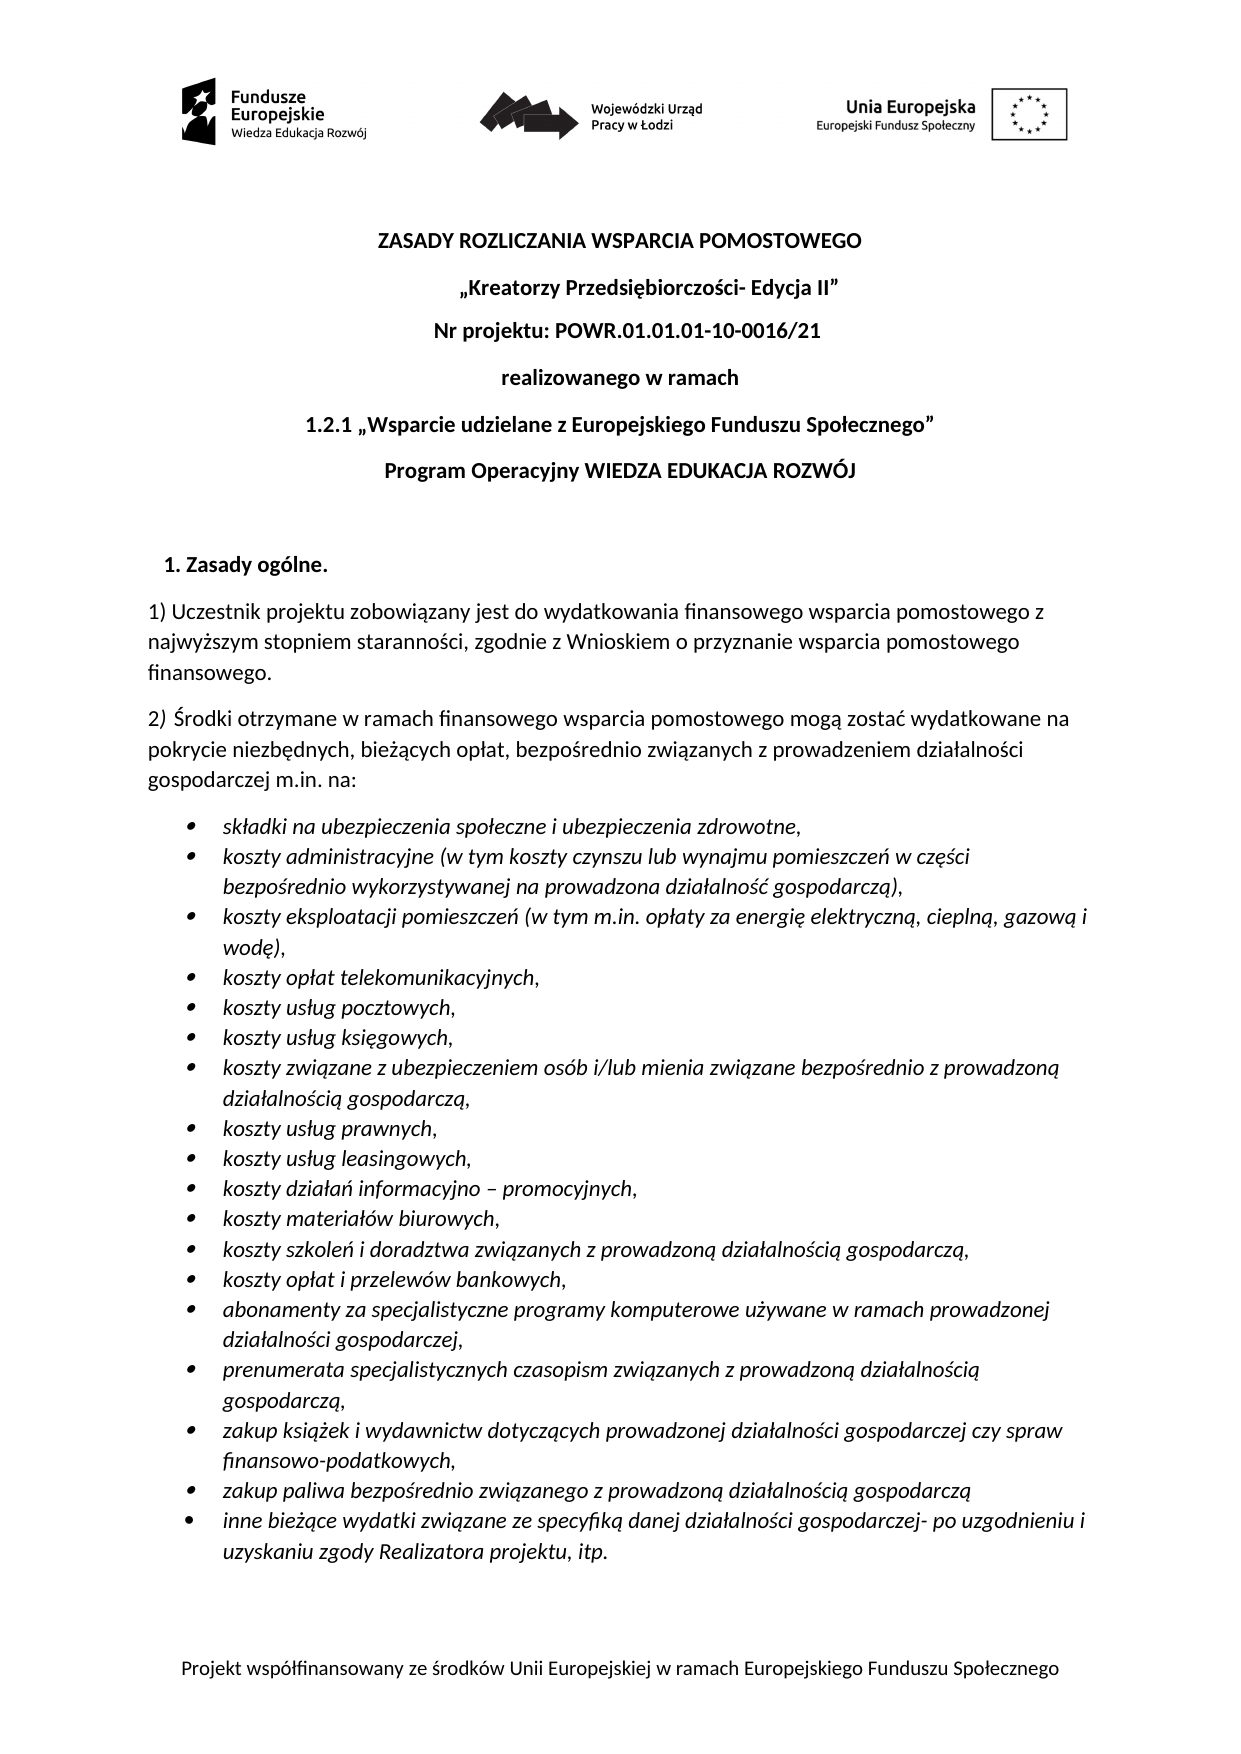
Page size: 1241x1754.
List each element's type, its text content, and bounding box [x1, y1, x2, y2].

list koszty eksploatacji pomieszczeń (w tym m.in. opłaty za energię elektryczną, cieplną, gazową i wodę), [185, 902, 1093, 961]
list zakup książek i wydawnictw dotyczących prowadzonej działalności gospodarczej czy spraw finansowo-podatkowych, [185, 1416, 1093, 1474]
list prenumerata specjalistycznych czasopism związanych z prowadzoną działalnością gospodarczą, [185, 1356, 1093, 1414]
list inne bieżące wydatki związane ze specyfiką danej działalności gospodarczej- po uzgodnieniu i uzyskaniu zgody Realizatora projektu, itp. [185, 1507, 1093, 1565]
text 1. Zasady ogólne. [148, 550, 1093, 578]
list koszty szkoleń i doradztwa związanych z prowadzoną działalnością gospodarczą, [185, 1235, 1093, 1263]
list koszty usług prawnych, [185, 1114, 1093, 1142]
text 1) Uczestnik projektu zobowiązany jest do wydatkowania finansowego wsparcia pomostowego z najwyższym stopniem staranności, zgodnie z Wnioskiem o przyznanie wsparcia pomostowego finansowego. [148, 597, 1093, 686]
text 1.2.1 „Wsparcie udzielane z Europejskiego Funduszu Społecznego” [148, 410, 1093, 438]
list koszty usług pocztowych, [185, 993, 1093, 1021]
text ZASADY ROZLICZANIA WSPARCIA POMOSTOWEGO [148, 226, 1093, 254]
list koszty administracyjne (w tym koszty czynszu lub wynajmu pomieszczeń w części bezpośrednio wykorzystywanej na prowadzona działalność gospodarczą), [185, 842, 1093, 900]
text realizowanego w ramach [148, 363, 1093, 391]
list koszty opłat telekomunikacyjnych, [185, 963, 1093, 991]
list koszty związane z ubezpieczeniem osób i/lub mienia związane bezpośrednio z prowadzoną działalnością gospodarczą, [185, 1053, 1093, 1112]
list koszty materiałów biurowych, [185, 1204, 1093, 1233]
list koszty usług leasingowych, [185, 1144, 1093, 1172]
list koszty działań informacyjno – promocyjnych, [185, 1174, 1093, 1202]
subtitle „Kreatorzy Przedsiębiorczości- Edycja II” [201, 273, 1097, 301]
list koszty usług księgowych, [185, 1023, 1093, 1051]
text Nr projektu: POWR.01.01.01-10-0016/21 [201, 316, 1054, 344]
picture [147, 73, 1093, 152]
list zakup paliwa bezpośrednio związanego z prowadzoną działalnością gospodarczą [185, 1476, 1093, 1504]
text Program Operacyjny WIEDZA EDUKACJA ROZWÓJ [148, 457, 1093, 485]
list abonamenty za specjalistyczne programy komputerowe używane w ramach prowadzonej działalności gospodarczej, [185, 1295, 1093, 1353]
list koszty opłat i przelewów bankowych, [185, 1265, 1093, 1293]
list składki na ubezpieczenia społeczne i ubezpieczenia zdrowotne, [185, 812, 1093, 840]
text 2) Środki otrzymane w ramach finansowego wsparcia pomostowego mogą zostać wydatkowane na pokrycie niezbędnych, bieżących opłat, bezpośrednio związanych z prowadzeniem działalności gospodarczej m.in. na: [148, 704, 1093, 793]
